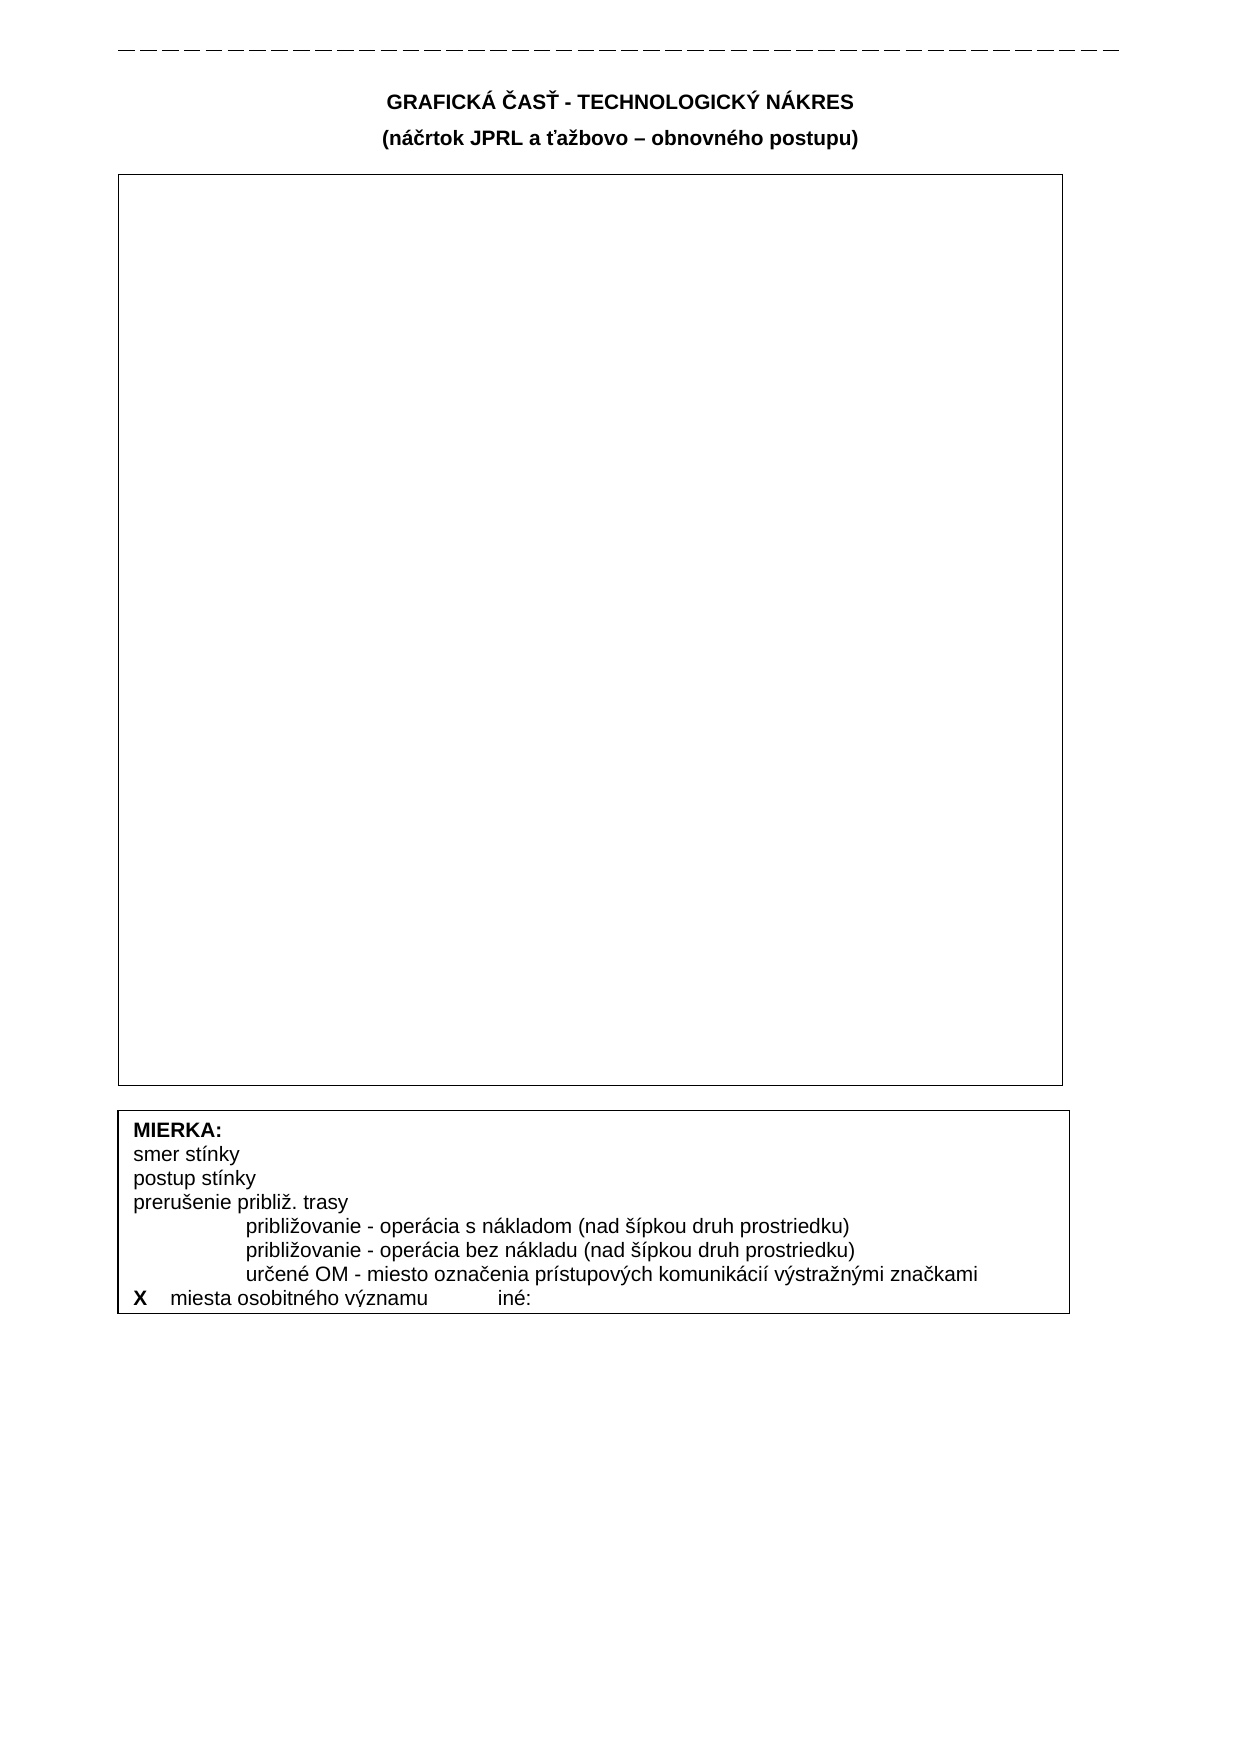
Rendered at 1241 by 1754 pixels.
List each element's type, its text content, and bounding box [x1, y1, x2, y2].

table_header [119, 175, 1062, 1085]
text GRAFICKÁ ČASŤ - Technologický nákres [118, 89, 1122, 113]
text (náčrtok JPRL a ťažbovo – obnovného postupu) [118, 126, 1122, 150]
